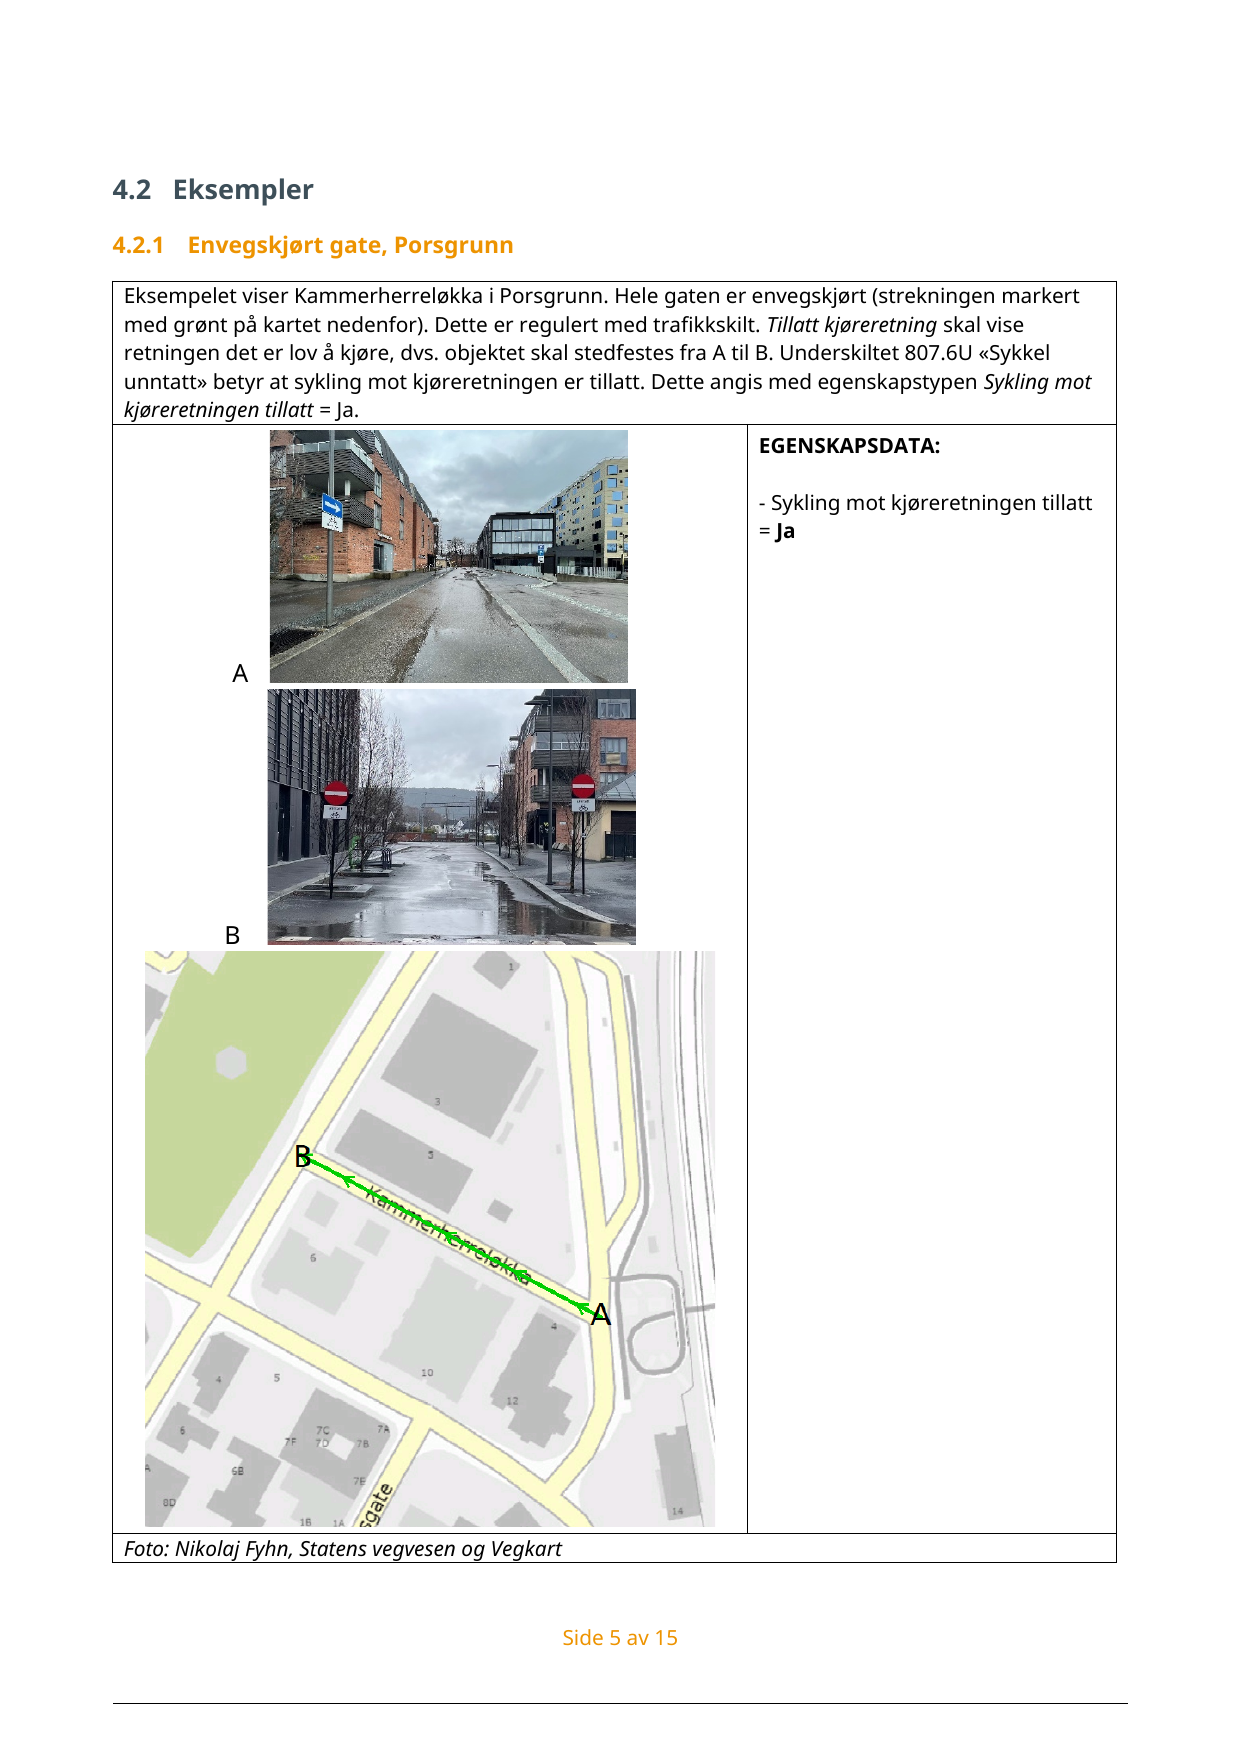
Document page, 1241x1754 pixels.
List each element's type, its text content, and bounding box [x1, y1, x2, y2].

table_cell Foto: Nikolaj Fyhn, Statens vegvesen og Vegkart [113, 1534, 1116, 1562]
subtitle Envegskjørt gate, Porsgrunn [112, 228, 1128, 260]
picture [269, 430, 628, 683]
picture [267, 689, 636, 945]
table_cell A B [113, 425, 747, 1533]
table_cell EGENSKAPSDATA: - Sykling mot kjøreretningen tillatt = Ja [748, 425, 1116, 1533]
table_header Eksempelet viser Kammerherreløkka i Porsgrunn. Hele gaten er envegskjørt (strekningen markert med grønt på kartet nedenfor). Dette er regulert med trafikkskilt. Tillatt kjøreretning skal vise retningen det er lov å kjøre, dvs. objektet skal stedfestes fra A til B. Underskiltet 807.6U «Sykkel unntatt» betyr at sykling mot kjøreretningen er tillatt. Dette angis med egenskapstypen Sykling mot kjøreretningen tillatt = Ja. [113, 282, 1116, 424]
subtitle Eksempler [112, 171, 1128, 208]
picture [145, 951, 715, 1527]
